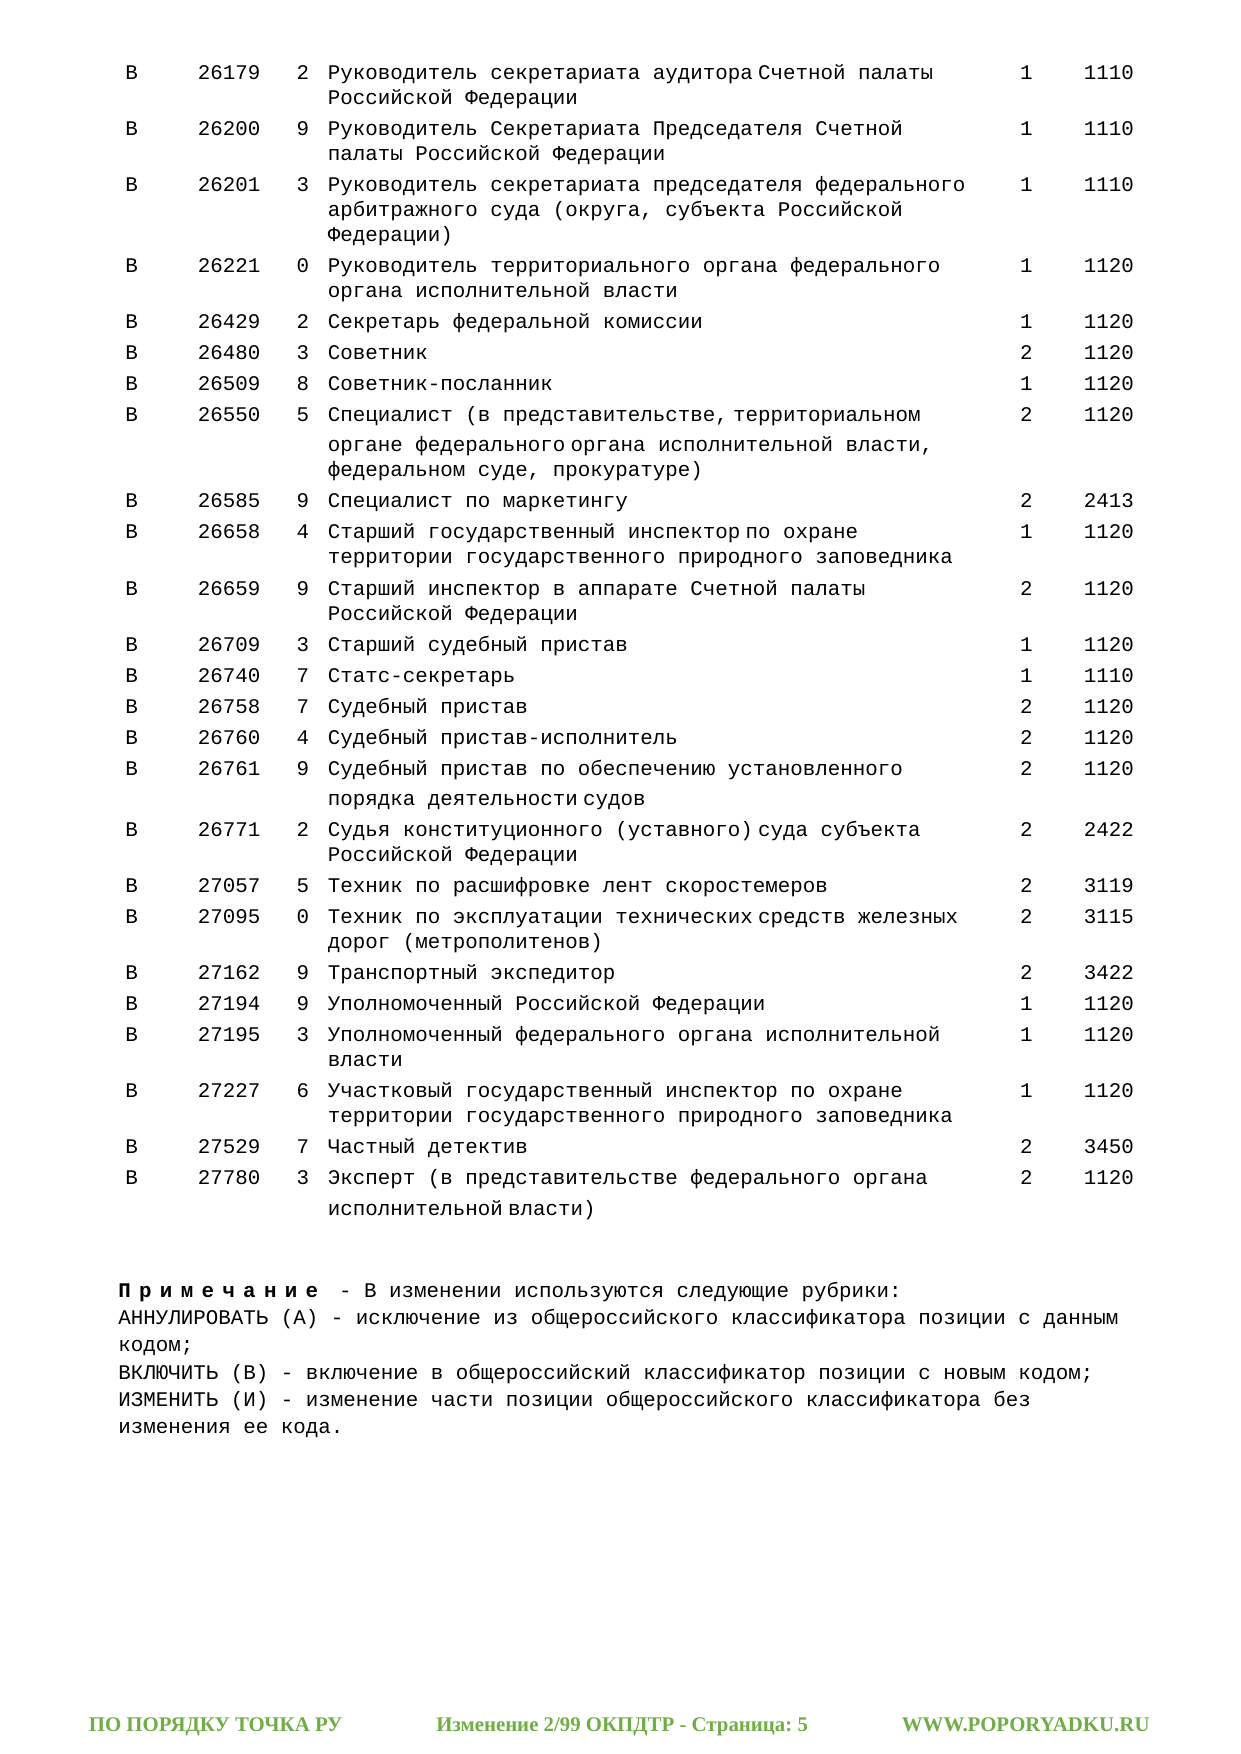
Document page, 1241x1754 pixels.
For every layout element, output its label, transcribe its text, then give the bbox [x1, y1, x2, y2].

table_cell 26585 [177, 488, 280, 519]
table_cell 1110 [1063, 115, 1154, 171]
table_cell 9 [280, 959, 325, 990]
table_cell В [86, 59, 177, 115]
table_cell 6 [280, 1078, 325, 1133]
table_cell 2 [989, 755, 1063, 816]
table_cell 1120 [1063, 252, 1154, 308]
table_cell Статс-секретарь [325, 662, 989, 693]
table_cell 27195 [177, 1021, 280, 1077]
table_cell 9 [280, 990, 325, 1021]
table_cell В [86, 1021, 177, 1077]
table_cell В [86, 990, 177, 1021]
table_cell 4 [280, 519, 325, 575]
table_cell В [86, 1078, 177, 1133]
table_cell Техник по расшифровке лент скоростемеров [325, 872, 989, 903]
table_cell В [86, 370, 177, 401]
table_cell В [86, 401, 177, 488]
table_cell 2 [989, 488, 1063, 519]
table_cell 2 [989, 903, 1063, 959]
table_cell 1 [989, 370, 1063, 401]
table_cell 1110 [1063, 171, 1154, 252]
table_cell Специалист (в представительстве, территориальном органе федерального органа исполнительной власти, федеральном суде, прокуратуре) [325, 401, 989, 488]
table_cell 2 [989, 1165, 1063, 1226]
table_cell Специалист по маркетингу [325, 488, 989, 519]
table_cell 2 [989, 401, 1063, 488]
table_cell 1 [989, 59, 1063, 115]
table_cell 3 [280, 339, 325, 370]
table_cell В [86, 488, 177, 519]
table_cell 27095 [177, 903, 280, 959]
table_cell 2422 [1063, 816, 1154, 872]
table_cell 26761 [177, 755, 280, 816]
table_cell Участковый государственный инспектор по охране территории государственного природного заповедника [325, 1078, 989, 1133]
table_cell 7 [280, 662, 325, 693]
table_cell 26550 [177, 401, 280, 488]
table_cell 3 [280, 631, 325, 662]
table_cell 4 [280, 724, 325, 755]
table_cell 26200 [177, 115, 280, 171]
table_cell В [86, 693, 177, 724]
text ВКЛЮЧИТЬ (В) - включение в общероссийский классификатор позиции с новым кодом; [118, 1362, 1122, 1385]
table_cell 26659 [177, 575, 280, 631]
table_cell 3422 [1063, 959, 1154, 990]
table_cell 5 [280, 401, 325, 488]
table_cell 2 [989, 959, 1063, 990]
table_cell В [86, 519, 177, 575]
table_cell 2 [989, 816, 1063, 872]
table_cell 1110 [1063, 59, 1154, 115]
table_cell Руководитель секретариата аудитора Счетной палаты Российской Федерации [325, 59, 989, 115]
table_cell 27194 [177, 990, 280, 1021]
table_cell В [86, 816, 177, 872]
table_cell 26771 [177, 816, 280, 872]
table_cell 1 [989, 171, 1063, 252]
table_cell 9 [280, 488, 325, 519]
table_cell 3450 [1063, 1134, 1154, 1164]
table_cell 26480 [177, 339, 280, 370]
text Примечание - В изменении используются следующие рубрики: [118, 1280, 1122, 1304]
table_cell 1120 [1063, 1078, 1154, 1133]
table_cell 1 [989, 252, 1063, 308]
table_cell Частный детектив [325, 1134, 989, 1164]
table_cell 1120 [1063, 401, 1154, 488]
text АННУЛИРОВАТЬ (А) - исключение из общероссийского классификатора позиции с данным кодом; [118, 1307, 1122, 1358]
table_cell 26429 [177, 308, 280, 339]
table_cell 1120 [1063, 308, 1154, 339]
table_cell 1 [989, 1078, 1063, 1133]
table_cell Уполномоченный Российской Федерации [325, 990, 989, 1021]
table_cell В [86, 115, 177, 171]
table_cell 2 [989, 1134, 1063, 1164]
table_cell 27057 [177, 872, 280, 903]
table_cell 9 [280, 575, 325, 631]
table_cell В [86, 755, 177, 816]
table_cell 1120 [1063, 693, 1154, 724]
table_cell 26658 [177, 519, 280, 575]
table_cell 2 [989, 693, 1063, 724]
table_cell 1120 [1063, 1165, 1154, 1226]
table_cell В [86, 575, 177, 631]
table_cell 3 [280, 171, 325, 252]
table_cell 1 [989, 519, 1063, 575]
table_cell 26221 [177, 252, 280, 308]
table_cell 1110 [1063, 662, 1154, 693]
table_cell 2 [280, 59, 325, 115]
table_cell 3 [280, 1021, 325, 1077]
table_cell Старший судебный пристав [325, 631, 989, 662]
table_cell 26179 [177, 59, 280, 115]
table_cell Руководитель территориального органа федерального органа исполнительной власти [325, 252, 989, 308]
table_cell Техник по эксплуатации технических средств железных дорог (метрополитенов) [325, 903, 989, 959]
table_cell 1120 [1063, 370, 1154, 401]
table_cell 8 [280, 370, 325, 401]
table_cell Старший инспектор в аппарате Счетной палаты Российской Федерации [325, 575, 989, 631]
table_cell 1 [989, 662, 1063, 693]
table_cell Транспортный экспедитор [325, 959, 989, 990]
table_cell Судья конституционного (уставного) суда субъекта Российской Федерации [325, 816, 989, 872]
table_cell 3115 [1063, 903, 1154, 959]
table_cell 26760 [177, 724, 280, 755]
table_cell 26201 [177, 171, 280, 252]
table_cell 26509 [177, 370, 280, 401]
table_cell 1120 [1063, 575, 1154, 631]
table_cell Секретарь федеральной комиссии [325, 308, 989, 339]
table_cell 3 [280, 1165, 325, 1226]
table_cell 1 [989, 990, 1063, 1021]
table_cell Советник-посланник [325, 370, 989, 401]
table_cell В [86, 1134, 177, 1164]
table_cell Судебный пристав-исполнитель [325, 724, 989, 755]
text ИЗМЕНИТЬ (И) - изменение части позиции общероссийского классификатора без изменения ее кода. [118, 1389, 1122, 1440]
table_cell 27227 [177, 1078, 280, 1133]
table_cell 7 [280, 1134, 325, 1164]
table_cell 1 [989, 1021, 1063, 1077]
table_cell 1 [989, 308, 1063, 339]
table_cell 1 [989, 631, 1063, 662]
table_cell 0 [280, 903, 325, 959]
table_cell 3119 [1063, 872, 1154, 903]
table_cell Эксперт (в представительстве федерального органа исполнительной власти) [325, 1165, 989, 1226]
table_cell 2 [989, 872, 1063, 903]
table_cell В [86, 662, 177, 693]
table_cell В [86, 872, 177, 903]
table_cell 1 [989, 115, 1063, 171]
table_cell В [86, 252, 177, 308]
table_cell В [86, 308, 177, 339]
table_cell 0 [280, 252, 325, 308]
table_cell 27529 [177, 1134, 280, 1164]
table_cell 27162 [177, 959, 280, 990]
table_cell 1120 [1063, 519, 1154, 575]
table_cell Советник [325, 339, 989, 370]
table_cell В [86, 631, 177, 662]
table_cell 5 [280, 872, 325, 903]
table_cell 2 [280, 308, 325, 339]
table_cell Руководитель секретариата председателя федерального арбитражного суда (округа, субъекта Российской Федерации) [325, 171, 989, 252]
table_cell 1120 [1063, 1021, 1154, 1077]
table_cell В [86, 959, 177, 990]
table_cell Судебный пристав по обеспечению установленного порядка деятельности судов [325, 755, 989, 816]
table_cell 27780 [177, 1165, 280, 1226]
table_cell 26709 [177, 631, 280, 662]
table_cell Уполномоченный федерального органа исполнительной власти [325, 1021, 989, 1077]
table_cell В [86, 1165, 177, 1226]
table_cell Руководитель Секретариата Председателя Счетной палаты Российской Федерации [325, 115, 989, 171]
table_cell 9 [280, 755, 325, 816]
table_cell 26740 [177, 662, 280, 693]
table_cell 9 [280, 115, 325, 171]
table_cell 1120 [1063, 755, 1154, 816]
table_cell 1120 [1063, 339, 1154, 370]
table_cell 26758 [177, 693, 280, 724]
table_cell 2413 [1063, 488, 1154, 519]
table_cell 2 [989, 575, 1063, 631]
table_cell В [86, 903, 177, 959]
table_cell В [86, 724, 177, 755]
table_cell 1120 [1063, 724, 1154, 755]
table_cell 2 [989, 724, 1063, 755]
table_cell Судебный пристав [325, 693, 989, 724]
table_cell 2 [280, 816, 325, 872]
table_cell 2 [989, 339, 1063, 370]
table_cell В [86, 171, 177, 252]
table_cell Старший государственный инспектор по охране территории государственного природного заповедника [325, 519, 989, 575]
table_cell В [86, 339, 177, 370]
table_cell 1120 [1063, 631, 1154, 662]
table_cell 7 [280, 693, 325, 724]
table_cell 1120 [1063, 990, 1154, 1021]
